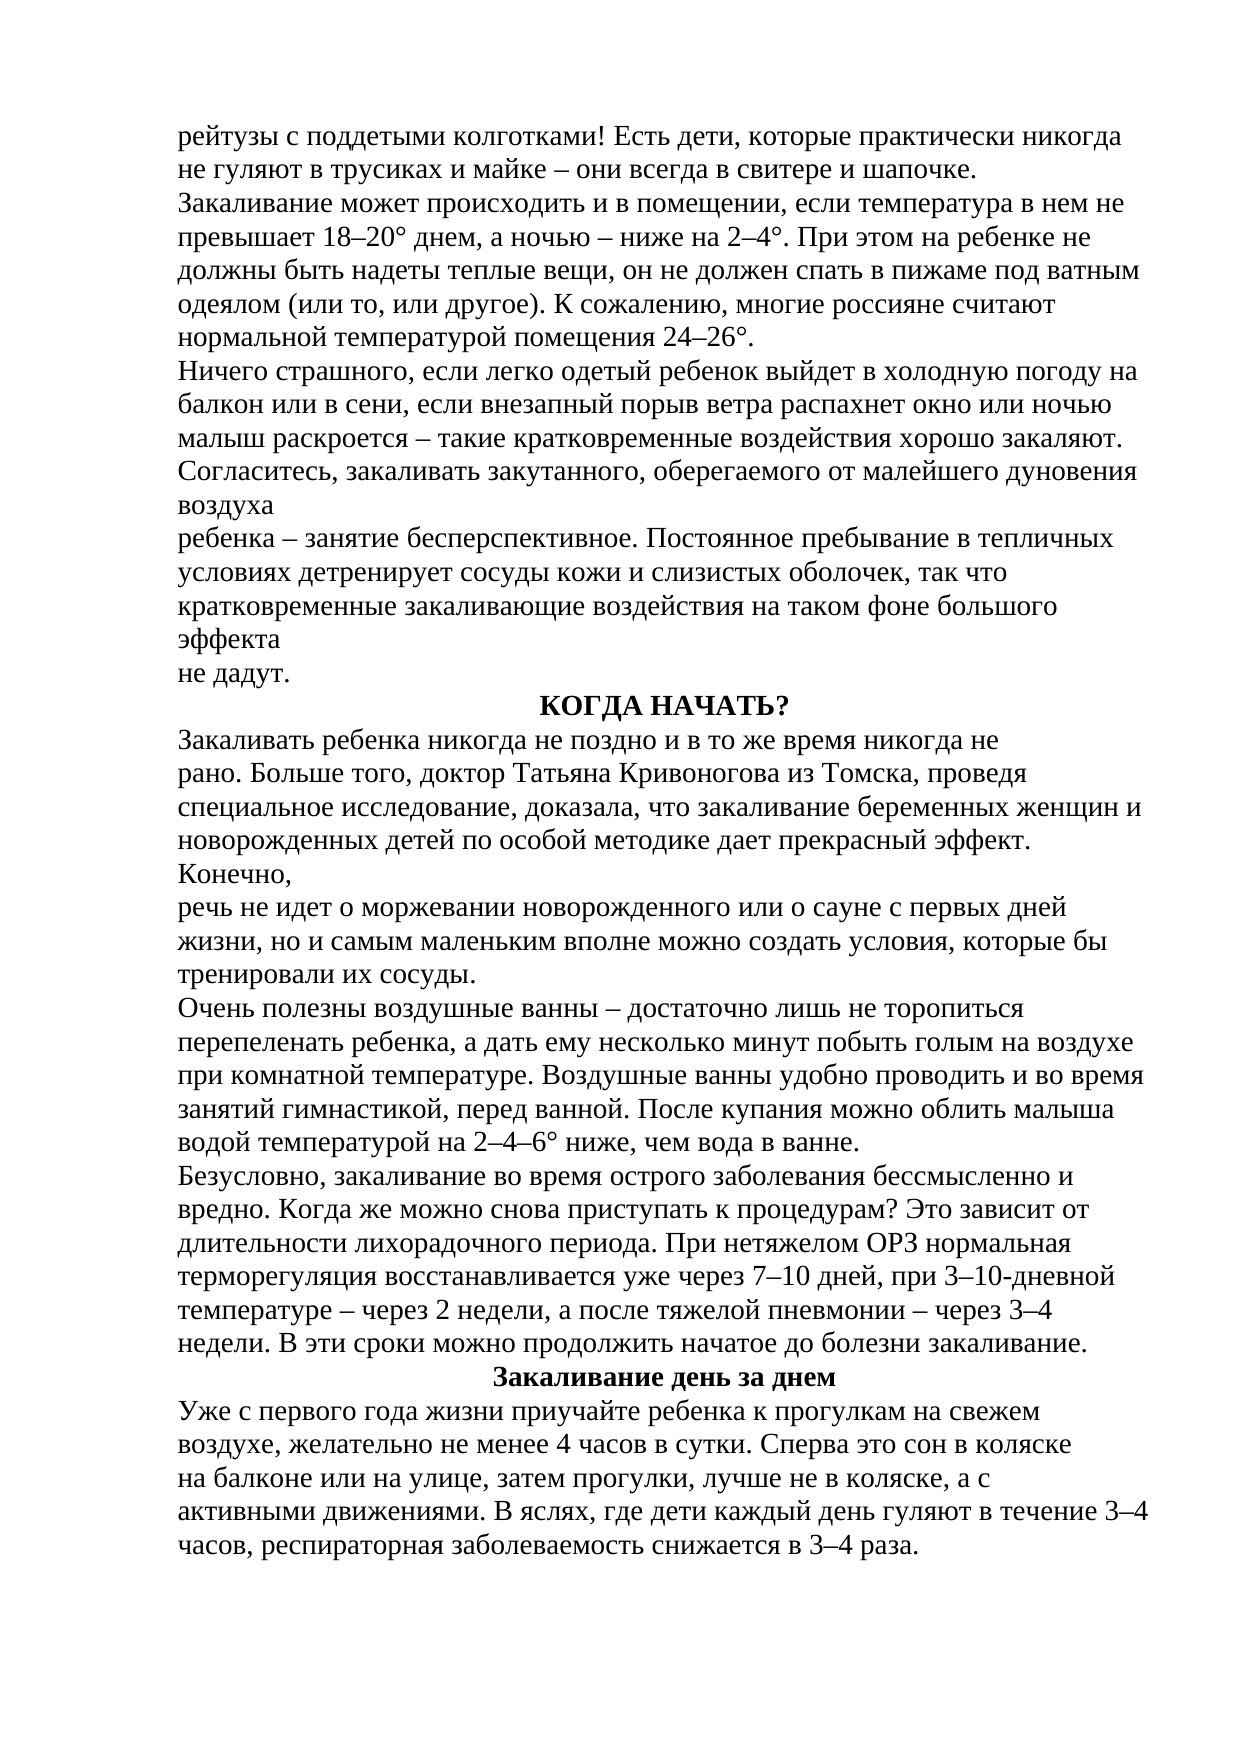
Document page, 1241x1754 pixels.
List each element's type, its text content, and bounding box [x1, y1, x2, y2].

text активными движениями. В яслях, где дети каждый день гуляют в течение 3–4 [177, 1493, 1152, 1527]
text Закаливать ребенка никогда не поздно и в то же время никогда не [177, 722, 1152, 755]
text рано. Больше того, доктор Татьяна Кривоногова из Томска, проведя [177, 755, 1152, 789]
text условиях детренирует сосуды кожи и слизистых оболочек, так что [177, 554, 1152, 588]
text речь не идет о моржевании новорожденного или о сауне с первых дней [177, 889, 1152, 923]
text превышает 18–20° днем, а ночью – ниже на 2–4°. При этом на ребенке не [177, 219, 1152, 252]
text кратковременные закаливающие воздействия на таком фоне большого эффекта [177, 588, 1152, 655]
text новорожденных детей по особой методике дает прекрасный эффект. Конечно, [177, 822, 1152, 889]
text специальное исследование, доказала, что закаливание беременных женщин и [177, 789, 1152, 822]
text часов, респираторная заболеваемость снижается в 3–4 раза. [177, 1527, 1152, 1560]
text Уже с первого года жизни приучайте ребенка к прогулкам на свежем [177, 1393, 1152, 1426]
text КОГДА НАЧАТЬ? [177, 688, 1152, 722]
text на балконе или на улице, затем прогулки, лучше не в коляске, а с [177, 1460, 1152, 1493]
text воздухе, желательно не менее 4 часов в сутки. Сперва это сон в коляске [177, 1426, 1152, 1460]
text тренировали их сосуды. Очень полезны воздушные ванны – достаточно лишь не торопиться перепеленать ребенка, а дать ему несколько минут побыть голым на воздухе при комнатной температуре. Воздушные ванны удобно проводить и во время занятий гимнастикой, перед ванной. После купания можно облить малыша водой температурой на 2–4–6° ниже, чем вода в ванне. Безусловно, закаливание во время острого заболевания бессмысленно и вредно. Когда же можно снова приступать к процедурам? Это зависит от длительности лихорадочного периода. При нетяжелом ОРЗ нормальная терморегуляция восстанавливается уже через 7–10 дней, при 3–10-дневной температуре – через 2 недели, а после тяжелой пневмонии – через 3–4 недели. В эти сроки можно продолжить начатое до болезни закаливание. [177, 957, 1152, 1359]
text ребенка – занятие бесперспективное. Постоянное пребывание в тепличных [177, 521, 1152, 554]
text одеялом (или то, или другое). К сожалению, многие россияне считают [177, 286, 1152, 319]
text Закаливание день за днем [177, 1359, 1152, 1393]
text должны быть надеты теплые вещи, он не должен спать в пижаме под ватным [177, 252, 1152, 286]
text нормальной температурой помещения 24–26°. Ничего страшного, если легко одетый ребенок выйдет в холодную погоду на балкон или в сени, если внезапный порыв ветра распахнет окно или ночью малыш раскроется – такие кратковременные воздействия хорошо закаляют. Согласитесь, закаливать закутанного, оберегаемого от малейшего дуновения воздуха [177, 319, 1152, 521]
text жизни, но и самым маленьким вполне можно создать условия, которые бы [177, 923, 1152, 957]
text не дадут. [177, 655, 1152, 688]
text не гуляют в трусиках и майке – они всегда в свитере и шапочке. Закаливание может происходить и в помещении, если температура в нем не [177, 152, 1152, 219]
text рейтузы с поддетыми колготками! Есть дети, которые практически никогда [177, 118, 1152, 152]
